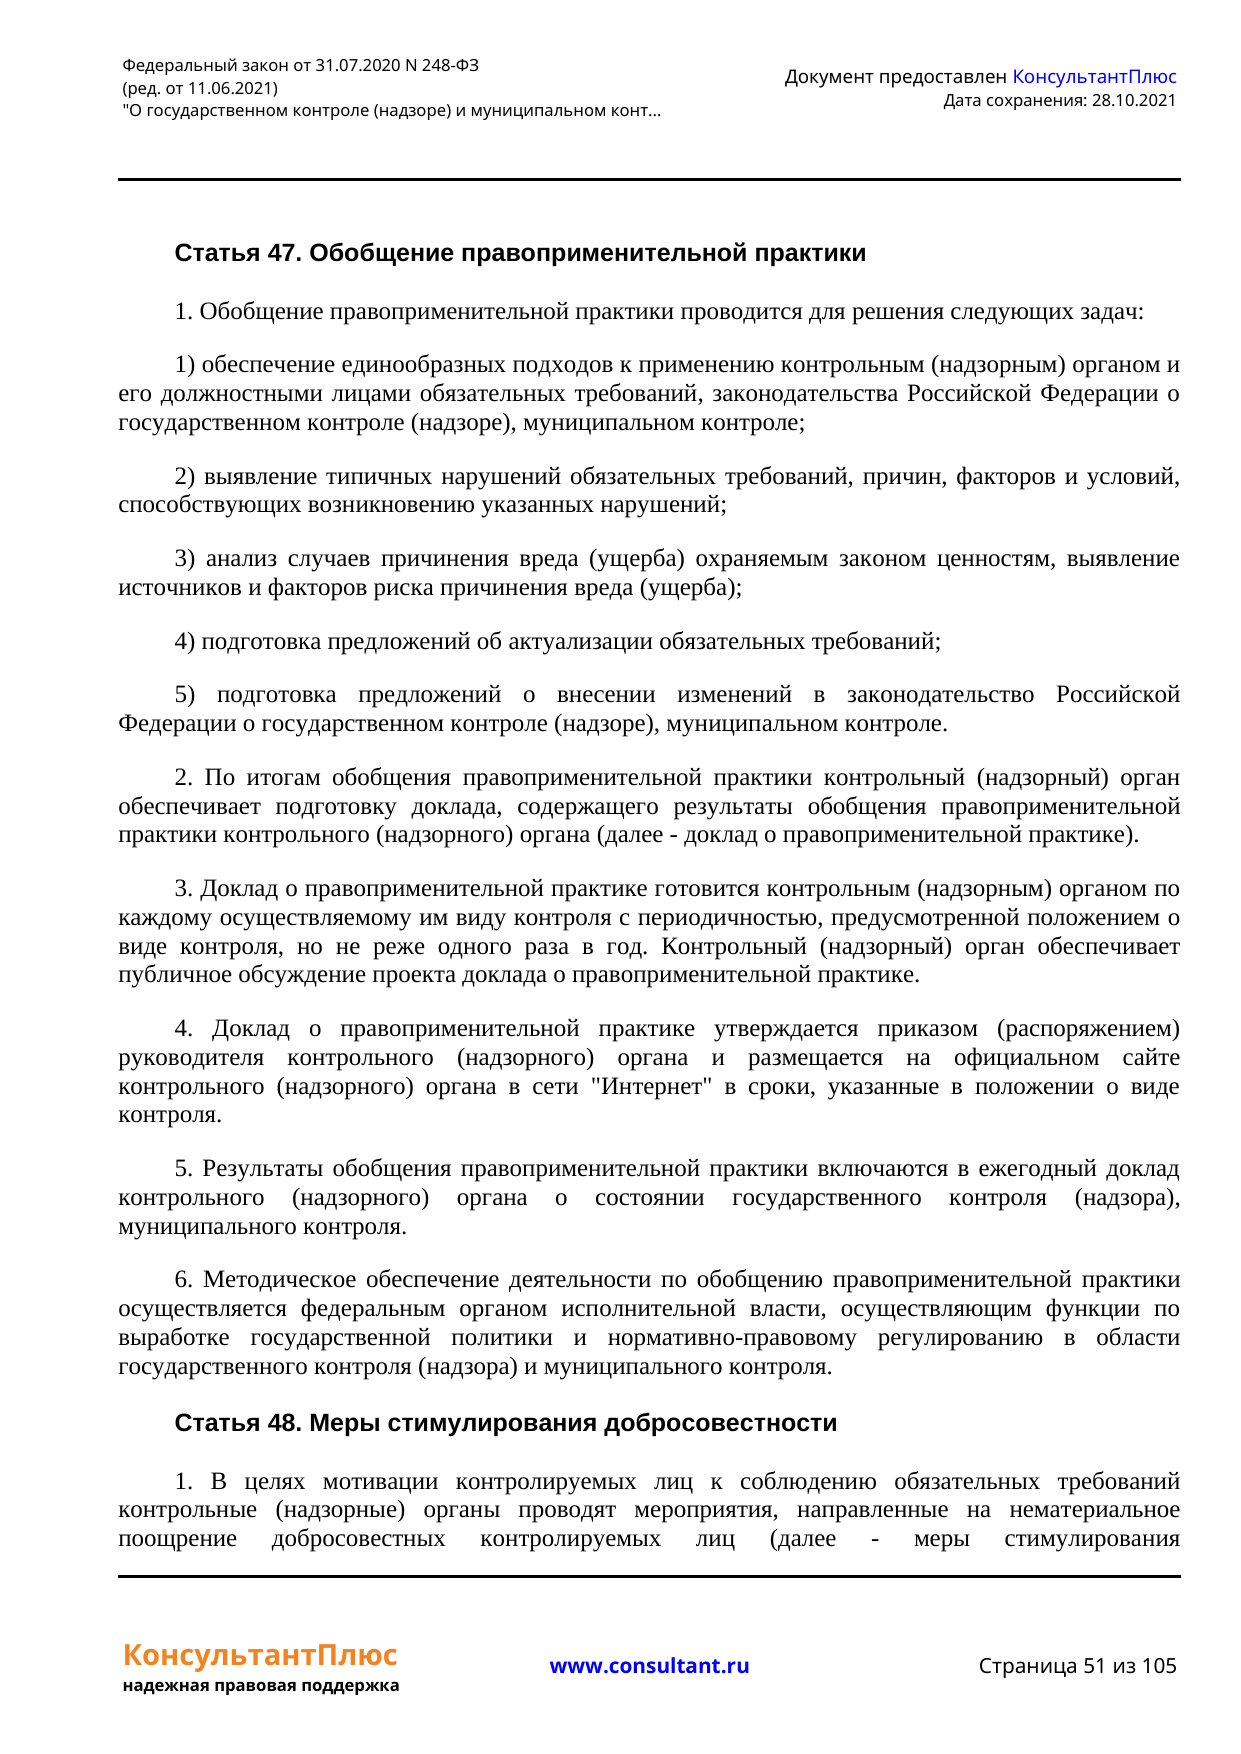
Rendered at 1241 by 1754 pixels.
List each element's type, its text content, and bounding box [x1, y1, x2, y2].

text 2. По итогам обобщения правоприменительной практики контрольный (надзорный) орган обеспечивает подготовку доклада, содержащего результаты обобщения правоприменительной практики контрольного (надзорного) органа (далее - доклад о правоприменительной практике). [118, 762, 1181, 848]
text 6. Методическое обеспечение деятельности по обобщению правоприменительной практики осуществляется федеральным органом исполнительной власти, осуществляющим функции по выработке государственной политики и нормативно-правовому регулированию в области государственного контроля (надзора) и муниципального контроля. [118, 1264, 1181, 1379]
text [118, 1466, 1181, 1552]
title Статья 48. Меры стимулирования добросовестности [118, 1408, 1181, 1437]
title Статья 47. Обобщение правоприменительной практики [118, 238, 1181, 267]
text 3) анализ случаев причинения вреда (ущерба) охраняемым законом ценностям, выявление источников и факторов риска причинения вреда (ущерба); [118, 543, 1181, 601]
text 4) подготовка предложений об актуализации обязательных требований; [118, 626, 1181, 654]
text 4. Доклад о правоприменительной практике утверждается приказом (распоряжением) руководителя контрольного (надзорного) органа и размещается на официальном сайте контрольного (надзорного) органа в сети "Интернет" в сроки, указанные в положении о виде контроля. [118, 1013, 1181, 1128]
text 1. Обобщение правоприменительной практики проводится для решения следующих задач: [118, 296, 1181, 324]
text 5) подготовка предложений о внесении изменений в законодательство Российской Федерации о государственном контроле (надзоре), муниципальном контроле. [118, 679, 1181, 737]
text 1) обеспечение единообразных подходов к применению контрольным (надзорным) органом и его должностными лицами обязательных требований, законодательства Российской Федерации о государственном контроле (надзоре), муниципальном контроле; [118, 349, 1181, 436]
text 3. Доклад о правоприменительной практике готовится контрольным (надзорным) органом по каждому осуществляемому им виду контроля с периодичностью, предусмотренной положением о виде контроля, но не реже одного раза в год. Контрольный (надзорный) орган обеспечивает публичное обсуждение проекта доклада о правоприменительной практике. [118, 873, 1181, 988]
text 2) выявление типичных нарушений обязательных требований, причин, факторов и условий, способствующих возникновению указанных нарушений; [118, 461, 1181, 518]
text 5. Результаты обобщения правоприменительной практики включаются в ежегодный доклад контрольного (надзорного) органа о состоянии государственного контроля (надзора), муниципального контроля. [118, 1153, 1181, 1239]
